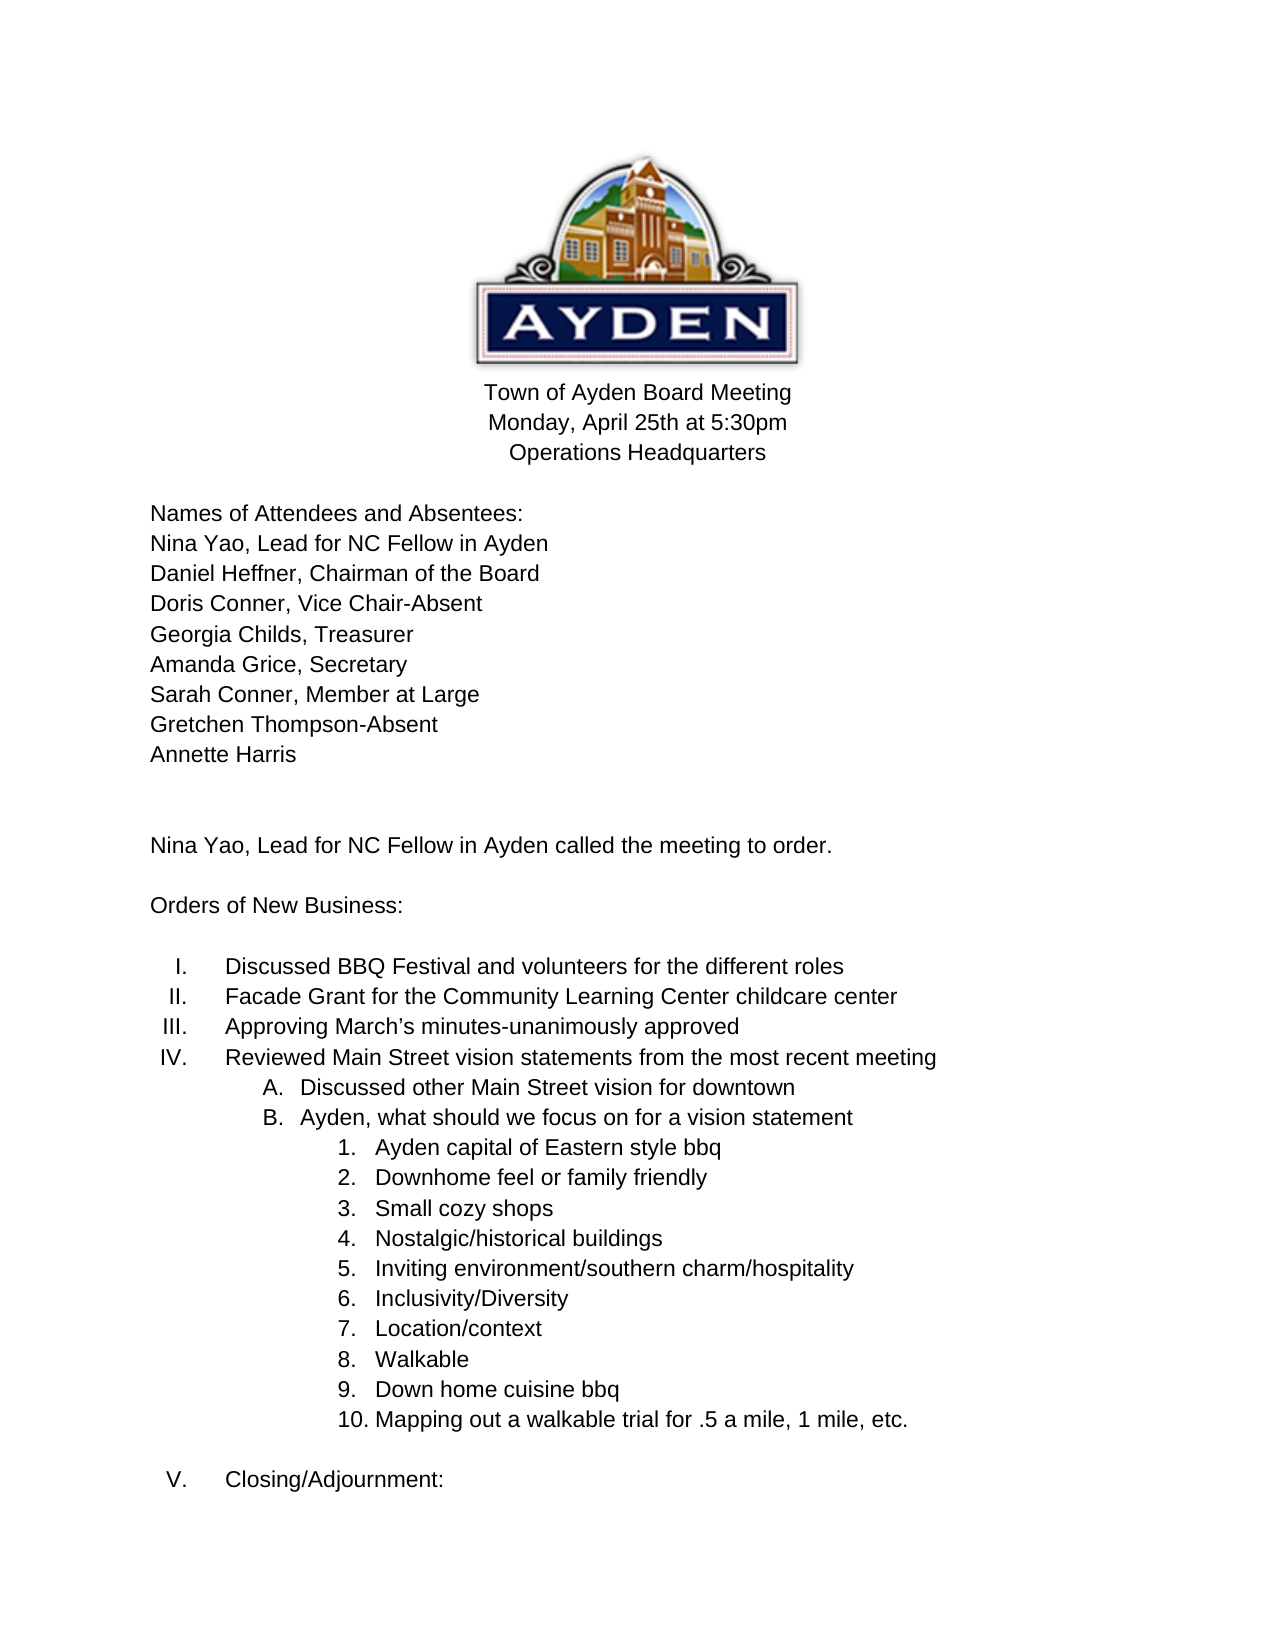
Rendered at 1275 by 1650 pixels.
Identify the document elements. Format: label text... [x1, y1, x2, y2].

text Monday, April 25th at 5:30pm [150, 409, 1125, 435]
list Discussed other Main Street vision for downtown [262, 1074, 1125, 1100]
list Closing/Adjournment: [187, 1466, 1125, 1493]
picture [466, 150, 809, 375]
list Location/context [337, 1315, 1125, 1342]
text Doris Conner, Vice Chair-Absent [150, 590, 1125, 617]
text Town of Ayden Board Meeting [150, 379, 1125, 405]
list Small cozy shops [337, 1194, 1125, 1221]
list Nostalgic/historical buildings [337, 1225, 1125, 1251]
list Ayden capital of Eastern style bbq [337, 1134, 1125, 1160]
list Reviewed Main Street vision statements from the most recent meeting [187, 1043, 1125, 1070]
list Inclusivity/Diversity [337, 1285, 1125, 1311]
text Daniel Heffner, Chairman of the Board [150, 560, 1125, 586]
text Sarah Conner, Member at Large [150, 681, 1125, 707]
list Discussed BBQ Festival and volunteers for the different roles [187, 953, 1125, 979]
text Orders of New Business: [150, 892, 1125, 919]
text Names of Attendees and Absentees: [150, 500, 1125, 526]
text Nina Yao, Lead for NC Fellow in Ayden called the meeting to order. [150, 832, 1125, 858]
list Down home cuisine bbq [337, 1376, 1125, 1402]
list Inviting environment/southern charm/hospitality [337, 1255, 1125, 1281]
text Georgia Childs, Treasurer [150, 621, 1125, 647]
list Ayden, what should we focus on for a vision statement [262, 1104, 1125, 1130]
text Operations Headquarters [150, 439, 1125, 466]
list Mapping out a walkable trial for .5 a mile, 1 mile, etc. [337, 1406, 1125, 1432]
list Walkable [337, 1346, 1125, 1372]
list Downhome feel or family friendly [337, 1164, 1125, 1191]
list Facade Grant for the Community Learning Center childcare center [187, 983, 1125, 1009]
text Amanda Grice, Secretary [150, 651, 1125, 677]
text Gretchen Thompson-Absent [150, 711, 1125, 737]
text Nina Yao, Lead for NC Fellow in Ayden [150, 530, 1125, 556]
text Annette Harris [150, 741, 1125, 768]
list Approving March’s minutes-unanimously approved [187, 1013, 1125, 1039]
